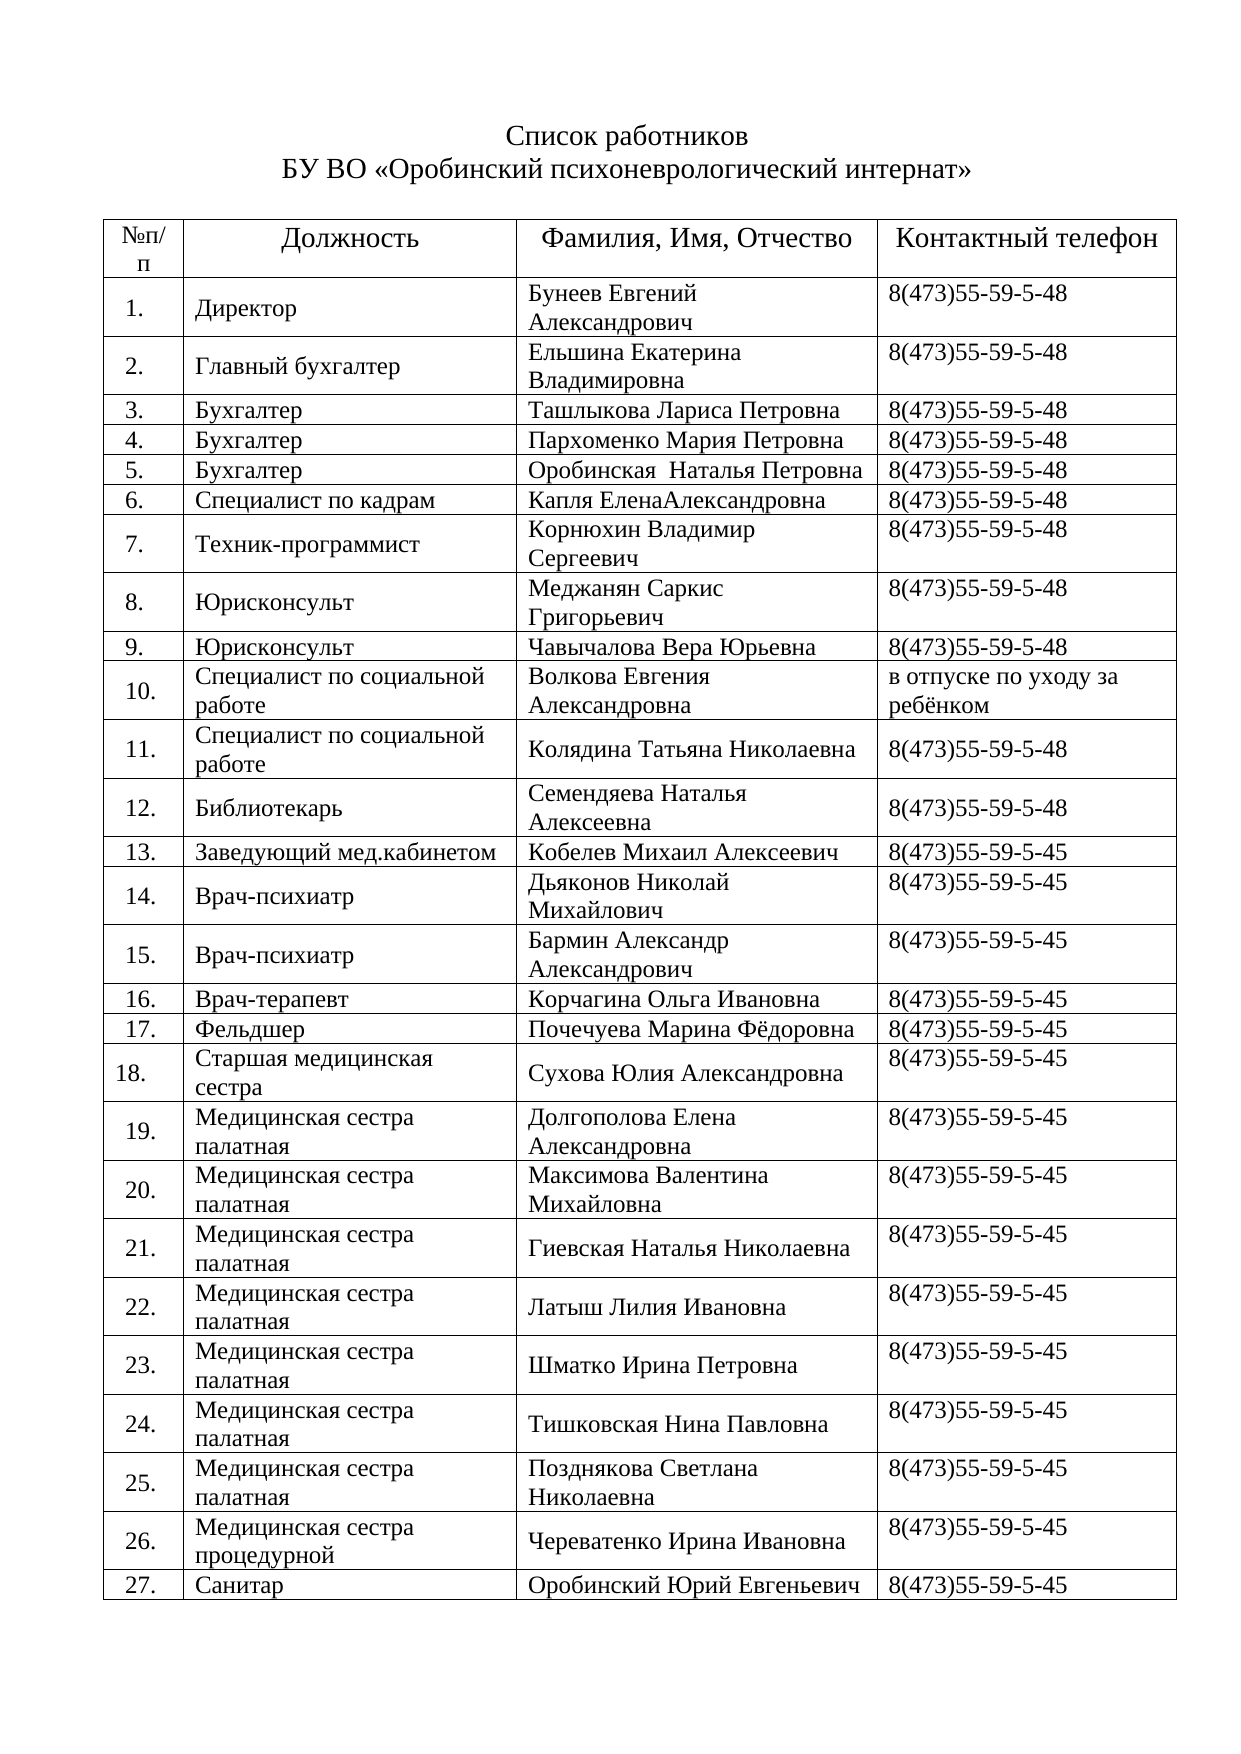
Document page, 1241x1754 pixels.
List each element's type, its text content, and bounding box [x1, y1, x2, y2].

table_cell [104, 337, 183, 394]
table_cell [104, 573, 183, 631]
table_cell Бухгалтер [184, 395, 516, 424]
table_cell Латыш Лилия Ивановна [517, 1278, 877, 1335]
table_cell Кобелев Михаил Алексеевич [517, 837, 877, 866]
table_cell 8(473)55-59-5-48 [878, 395, 1176, 424]
text Список работников [89, 118, 1165, 152]
table_cell Семендяева Наталья Алексеевна [517, 779, 877, 836]
table_cell Дьяконов Николай Михайлович [517, 867, 877, 924]
table_cell [104, 720, 183, 777]
table_cell Бунеев Евгений Александрович [517, 278, 877, 336]
table_cell Медицинская сестра процедурной [184, 1512, 516, 1569]
table_cell Корнюхин Владимир Сергеевич [517, 515, 877, 572]
table_cell Бухгалтер [184, 455, 516, 484]
table_cell 8(473)55-59-5-48 [878, 515, 1176, 572]
table_cell Медицинская сестра палатная [184, 1278, 516, 1335]
table_cell Санитар [184, 1570, 516, 1599]
table_cell Фельдшер [184, 1014, 516, 1042]
table_cell Старшая медицинская сестра [184, 1044, 516, 1101]
table_cell Юрисконсульт [184, 573, 516, 631]
table_cell 8(473)55-59-5-48 [878, 720, 1176, 777]
table_cell 8(473)55-59-5-48 [878, 632, 1176, 660]
table_cell Корчагина Ольга Ивановна [517, 984, 877, 1013]
table_cell 8(473)55-59-5-48 [878, 455, 1176, 484]
table_cell Специалист по социальной работе [184, 720, 516, 777]
table_cell Ельшина Екатерина Владимировна [517, 337, 877, 394]
table_cell [104, 395, 183, 424]
table_cell Ташлыкова Лариса Петровна [517, 395, 877, 424]
table_cell Почечуева Марина Фёдоровна [517, 1014, 877, 1042]
table_cell Медицинская сестра палатная [184, 1219, 516, 1277]
table_header Фамилия, Имя, Отчество [517, 220, 877, 277]
table_cell 8(473)55-59-5-45 [878, 1161, 1176, 1218]
table_cell Врач-психиатр [184, 867, 516, 924]
table_cell Волкова Евгения Александровна [517, 661, 877, 719]
table_cell 8(473)55-59-5-45 [878, 1044, 1176, 1101]
table_cell 8(473)55-59-5-48 [878, 779, 1176, 836]
table_cell [104, 925, 183, 983]
table_cell Колядина Татьяна Николаевна [517, 720, 877, 777]
table_cell [104, 632, 183, 660]
table_cell Череватенко Ирина Ивановна [517, 1512, 877, 1569]
table_cell [104, 1161, 183, 1218]
table_cell [104, 455, 183, 484]
table_cell Бухгалтер [184, 425, 516, 454]
table_cell Сухова Юлия Александровна [517, 1044, 877, 1101]
table_cell Максимова Валентина Михайловна [517, 1161, 877, 1218]
table_cell 8(473)55-59-5-45 [878, 1014, 1176, 1042]
table_cell 8(473)55-59-5-45 [878, 1336, 1176, 1394]
table_cell [104, 1219, 183, 1277]
table_cell Пархоменко Мария Петровна [517, 425, 877, 454]
table_cell 8(473)55-59-5-48 [878, 425, 1176, 454]
table_cell [104, 984, 183, 1013]
table_cell [104, 1570, 183, 1599]
table_cell Специалист по социальной работе [184, 661, 516, 719]
table_cell 8(473)55-59-5-48 [878, 278, 1176, 336]
table_cell Гиевская Наталья Николаевна [517, 1219, 877, 1277]
table_cell [104, 779, 183, 836]
table_cell [104, 661, 183, 719]
table_cell [104, 1014, 183, 1042]
table_cell Оробинская Наталья Петровна [517, 455, 877, 484]
table_cell Медицинская сестра палатная [184, 1161, 516, 1218]
table_cell в отпуске по уходу за ребёнком [878, 661, 1176, 719]
table_cell [104, 425, 183, 454]
table_cell 8(473)55-59-5-45 [878, 867, 1176, 924]
table_cell Медицинская сестра палатная [184, 1453, 516, 1511]
table_cell 8(473)55-59-5-45 [878, 1395, 1176, 1452]
table_cell Медицинская сестра палатная [184, 1102, 516, 1159]
table_cell Специалист по кадрам [184, 485, 516, 513]
table_header Должность [184, 220, 516, 277]
table_cell Бармин Александр Александрович [517, 925, 877, 983]
table_cell 8(473)55-59-5-45 [878, 925, 1176, 983]
table_cell [104, 867, 183, 924]
table_cell 8(473)55-59-5-48 [878, 573, 1176, 631]
table_cell Оробинский Юрий Евгеньевич [517, 1570, 877, 1599]
text БУ ВО «Оробинский психоневрологический интернат» [89, 152, 1165, 185]
table_cell [104, 1044, 183, 1101]
table_cell Техник-программист [184, 515, 516, 572]
table_cell Главный бухгалтер [184, 337, 516, 394]
table_cell 8(473)55-59-5-48 [878, 337, 1176, 394]
table_cell 8(473)55-59-5-45 [878, 984, 1176, 1013]
table_cell Медицинская сестра палатная [184, 1395, 516, 1452]
table_cell Капля ЕленаАлександровна [517, 485, 877, 513]
table_cell 8(473)55-59-5-45 [878, 1278, 1176, 1335]
table_cell Библиотекарь [184, 779, 516, 836]
table_header Контактный телефон [878, 220, 1176, 277]
table_cell [104, 515, 183, 572]
table_cell Медицинская сестра палатная [184, 1336, 516, 1394]
table_cell 8(473)55-59-5-45 [878, 1453, 1176, 1511]
table_cell Позднякова Светлана Николаевна [517, 1453, 877, 1511]
table_cell [104, 1395, 183, 1452]
table_cell [104, 1453, 183, 1511]
table_cell 8(473)55-59-5-45 [878, 837, 1176, 866]
table_cell 8(473)55-59-5-45 [878, 1219, 1176, 1277]
table_cell Заведующий мед.кабинетом [184, 837, 516, 866]
table_cell Директор [184, 278, 516, 336]
table_cell 8(473)55-59-5-45 [878, 1512, 1176, 1569]
table_cell [104, 1278, 183, 1335]
table_cell [104, 1512, 183, 1569]
table_cell [104, 485, 183, 513]
table_header №п/п [104, 220, 183, 277]
table_cell [104, 837, 183, 866]
table_cell Врач-психиатр [184, 925, 516, 983]
table_cell [104, 1336, 183, 1394]
table_cell Врач-терапевт [184, 984, 516, 1013]
table_cell Долгополова Елена Александровна [517, 1102, 877, 1159]
table_cell [104, 1102, 183, 1159]
table_cell Чавычалова Вера Юрьевна [517, 632, 877, 660]
table_cell Меджанян Саркис Григорьевич [517, 573, 877, 631]
table_cell 8(473)55-59-5-48 [878, 485, 1176, 513]
table_cell 8(473)55-59-5-45 [878, 1102, 1176, 1159]
table_cell Шматко Ирина Петровна [517, 1336, 877, 1394]
table_cell 8(473)55-59-5-45 [878, 1570, 1176, 1599]
table_cell Юрисконсульт [184, 632, 516, 660]
table_cell [104, 278, 183, 336]
table_cell Тишковская Нина Павловна [517, 1395, 877, 1452]
